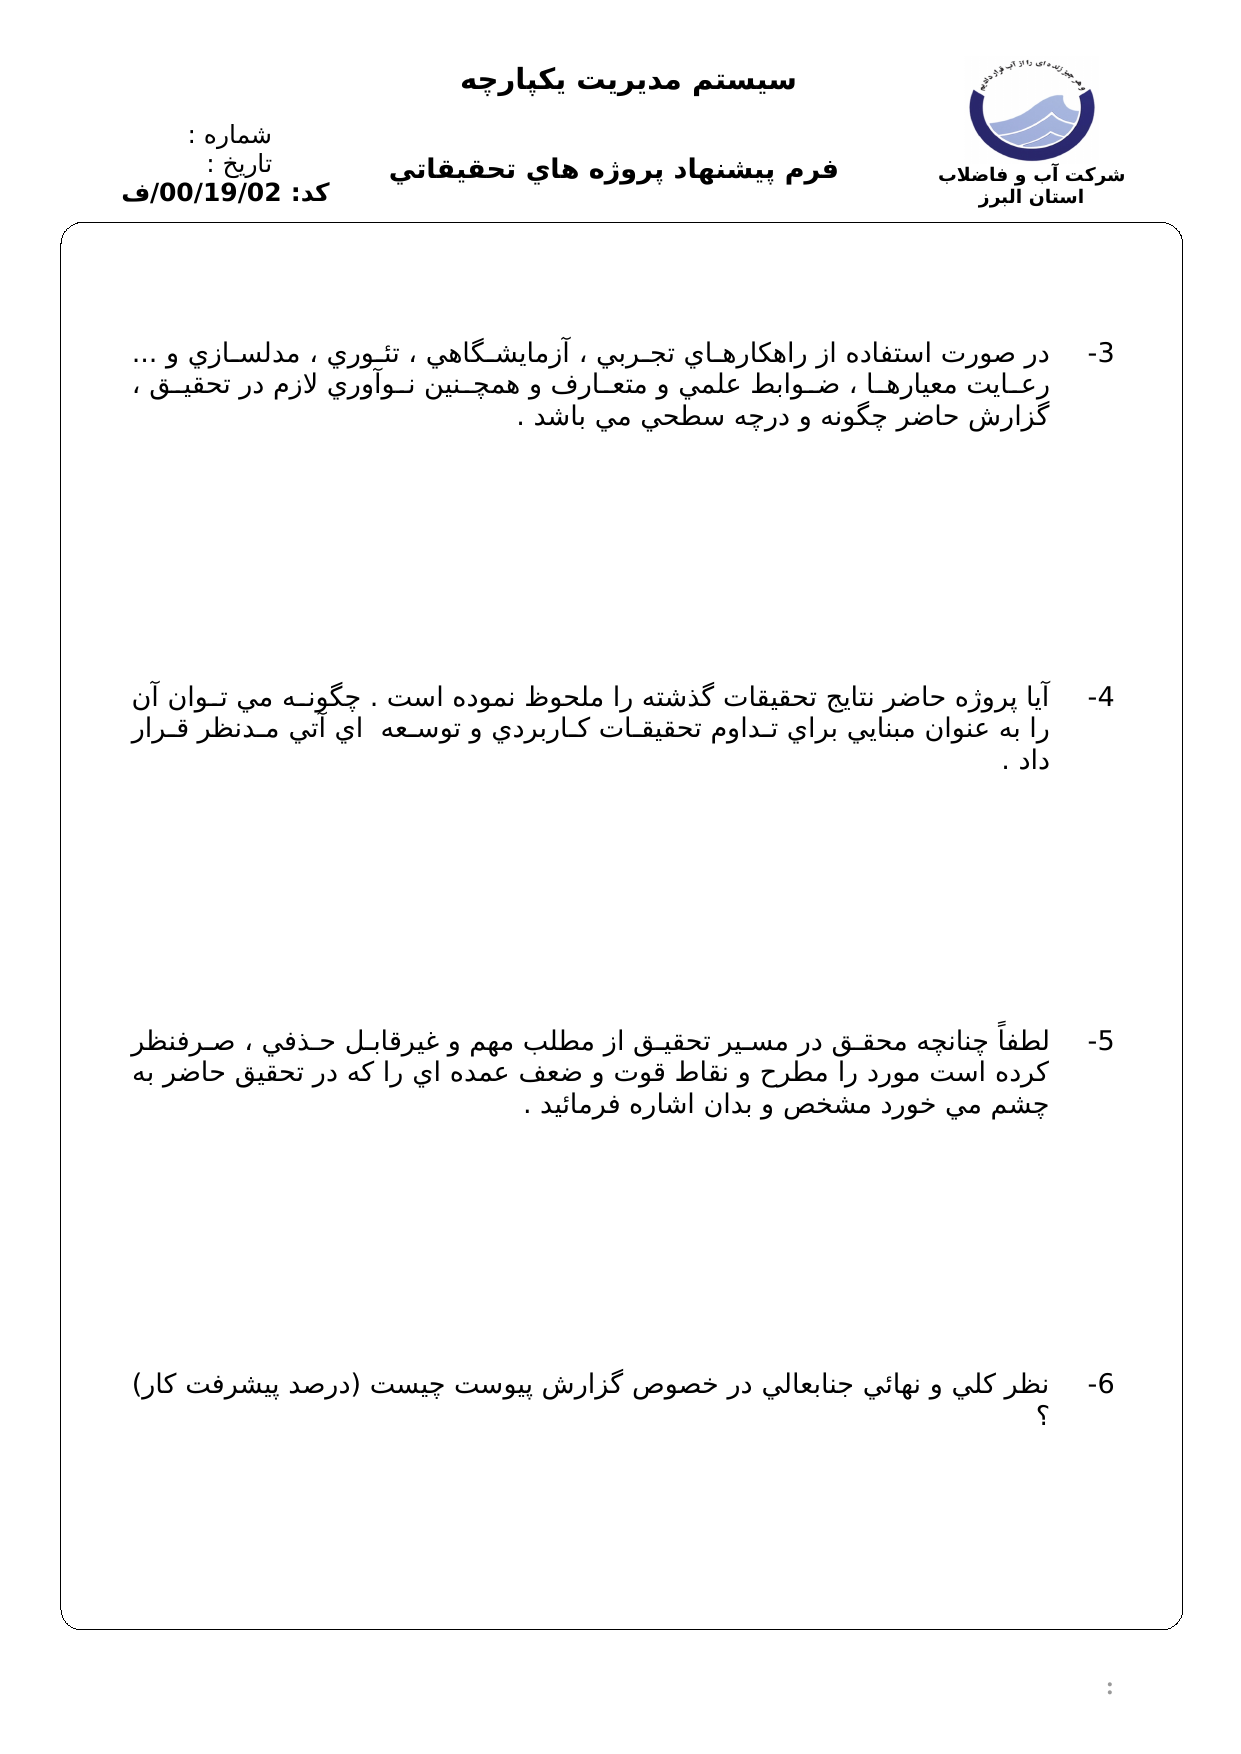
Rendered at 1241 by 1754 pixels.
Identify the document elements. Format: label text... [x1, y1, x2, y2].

list در صورت استفاده از راهكارهاي تجربي ،‌ آزمايشگاهي ،‌ تئوري ، مدلسازي و ... رعايت معيارها ،‌ ضوابط علمي و متعارف و همچنين نوآوري لازم در تحقيق ،‌ گزارش حاضر چگونه و درچه سطحي مي باشد . [131, 337, 1087, 432]
list لطفاً چنانچه محقق در مسير تحقيق از مطلب مهم و غيرقابل حذفي ، صرفنظر كرده است مورد را مطرح و نقاط قوت و ضعف عمده اي را كه در تحقيق حاضر به چشم مي خورد مشخص و بدان اشاره فرمائيد . [131, 1025, 1087, 1119]
picture [964, 56, 1099, 164]
list نظر كلي و نهائي جنابعالي در خصوص گزارش پيوست چيست (درصد پيشرفت كار) ؟ [131, 1369, 1087, 1432]
list آيا پروژه حاضر نتايج تحقيقات گذشته را ملحوظ نموده است . چگونه مي توان آن را به عنوان مبنايي براي تداوم تحقيقات كاربردي و توسعه اي آتي مدنظر قرار داد . [131, 681, 1087, 776]
